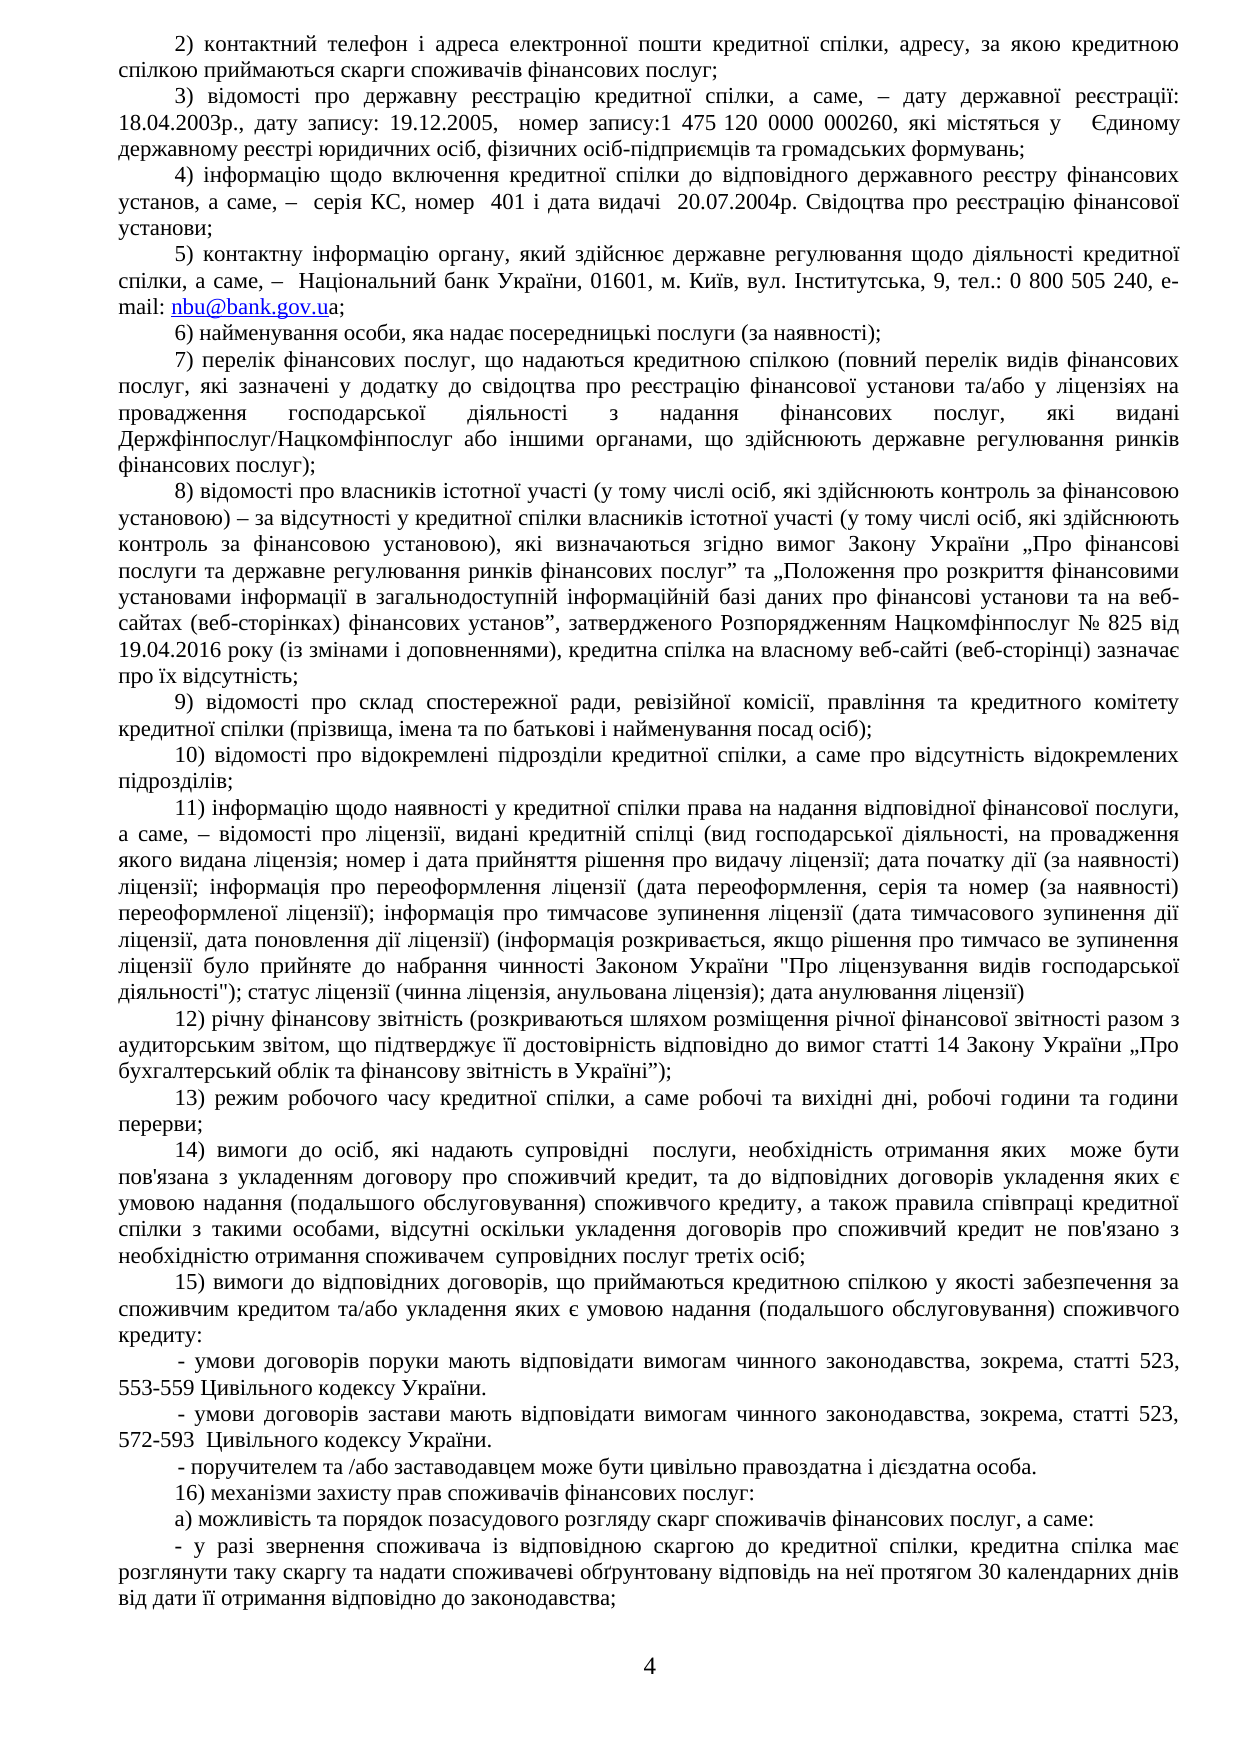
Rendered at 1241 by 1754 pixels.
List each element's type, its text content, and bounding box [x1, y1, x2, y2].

text 6) найменування особи, яка надає посередницькі послуги (за наявності); [118, 319, 1181, 346]
text 11) інформацію щодо наявності у кредитної спілки права на надання відповідної фінансової послуги, а саме, – відомості про ліцензії, видані кредитній спілці (вид господарської діяльності, на провадження якого видана ліцензія; номер і дата прийняття рішення про видачу ліцензії; дата початку дії (за наявності) ліцензії; інформація про переоформлення ліцензії (дата переоформлення, серія та номер (за наявності) переоформленої ліцензії); інформація про тимчасове зупинення ліцензії (дата тимчасового зупинення дії ліцензії, дата поновлення дії ліцензії) (інформація розкривається, якщо рішення про тимчасо ве зупинення ліцензії було прийняте до набрання чинності Законом України "Про ліцензування видів господарської діяльності"); статус ліцензії (чинна ліцензія, анульована ліцензія); дата анулювання ліцензії) [118, 794, 1181, 1005]
text - поручителем та /або заставодавцем може бути цивільно правоздатна і дієздатна особа. [118, 1453, 1181, 1479]
text 7) перелік фінансових послуг, що надаються кредитною спілкою (повний перелік видів фінансових послуг, які зазначені у додатку до свідоцтва про реєстрацію фінансової установи та/або у ліцензіях на провадження господарської діяльності з надання фінансових послуг, які видані Держфінпослуг/Нацкомфінпослуг або іншими органами, що здійснюють державне регулювання ринків фінансових послуг); [118, 346, 1181, 478]
text 12) річну фінансову звітність (розкриваються шляхом розміщення річної фінансової звітності разом з аудиторським звітом, що підтверджує її достовірність відповідно до вимог статті 14 Закону України „Про бухгалтерський облік та фінансову звітність в Україні”); [118, 1005, 1181, 1084]
text 4) інформацію щодо включення кредитної спілки до відповідного державного реєстру фінансових установ, а саме, – серія КС, номер 401 і дата видачі 20.07.2004р. Свідоцтва про реєстрацію фінансової установи; [118, 161, 1181, 240]
text 14) вимоги до осіб, які надають супровідні послуги, необхідність отримання яких може бути пов'язана з укладенням договору про споживчий кредит, та до відповідних договорів укладення яких є умовою надання (подальшого обслуговування) споживчого кредиту, а також правила співпраці кредитної спілки з такими особами, відсутні оскільки укладення договорів про споживчий кредит не пов'язано з необхідністю отримання споживачем супровідних послуг третіх осіб; [118, 1136, 1181, 1268]
text 8) відомості про власників істотної участі (у тому числі осіб, які здійснюють контроль за фінансовою установою) – за відсутності у кредитної спілки власників істотної участі (у тому числі осіб, які здійснюють контроль за фінансовою установою), які визначаються згідно вимог Закону України „Про фінансові послуги та державне регулювання ринків фінансових послуг” та „Положення про розкриття фінансовими установами інформації в загальнодоступній інформаційній базі даних про фінансові установи та на веб-сайтах (веб-сторінках) фінансових установ”, затвердженого Розпорядженням Нацкомфінпослуг № 825 від 19.04.2016 року (із змінами і доповненнями), кредитна спілка на власному веб-сайті (веб-сторінці) зазначає про їх відсутність; [118, 478, 1181, 688]
text 3) відомості про державну реєстрацію кредитної спілки, а саме, – дату державної реєстрації: 18.04.2003р., дату запису: 19.12.2005, номер запису:1 475 120 0000 000260, які містяться у Єдиному державному реєстрі юридичних осіб, фізичних осіб-підприємців та громадських формувань; [118, 82, 1181, 161]
text 2) контактний телефон і адреса електронної пошти кредитної спілки, адресу, за якою кредитною спілкою приймаються скарги споживачів фінансових послуг; [118, 29, 1181, 82]
text 9) відомості про склад спостережної ради, ревізійної комісії, правління та кредитного комітету кредитної спілки (прізвища, імена та по батькові і найменування посад осіб); [118, 688, 1181, 741]
text 5) контактну інформацію органу, який здійснює державне регулювання щодо діяльності кредитної спілки, а саме, – Національний банк України, 01601, м. Київ, вул. Інститутська, 9, тел.: 0 800 505 240, е-mail: nbu@bank.gov.ua; [118, 240, 1181, 319]
text 13) режим робочого часу кредитної спілки, а саме робочі та вихідні дні, робочі години та години перерви; [118, 1084, 1181, 1136]
text 16) механізми захисту прав споживачів фінансових послуг: [118, 1479, 1181, 1505]
text - умови договорів застави мають відповідати вимогам чинного законодавства, зокрема, статті 523, 572-593 Цивільного кодексу України. [118, 1400, 1181, 1453]
text а) можливість та порядок позасудового розгляду скарг споживачів фінансових послуг, а саме: [118, 1505, 1181, 1532]
text - умови договорів поруки мають відповідати вимогам чинного законодавства, зокрема, статті 523, 553-559 Цивільного кодексу України. [118, 1347, 1181, 1400]
text - у разі звернення споживача із відповідною скаргою до кредитної спілки, кредитна спілка має розглянути таку скаргу та надати споживачеві обґрунтовану відповідь на неї протягом 30 календарних днів від дати її отримання відповідно до законодавства; [118, 1532, 1181, 1611]
text 15) вимоги до відповідних договорів, що приймаються кредитною спілкою у якості забезпечення за споживчим кредитом та/або укладення яких є умовою надання (подальшого обслуговування) споживчого кредиту: [118, 1268, 1181, 1347]
text 10) відомості про відокремлені підрозділи кредитної спілки, а саме про відсутність відокремлених підрозділів; [118, 741, 1181, 794]
